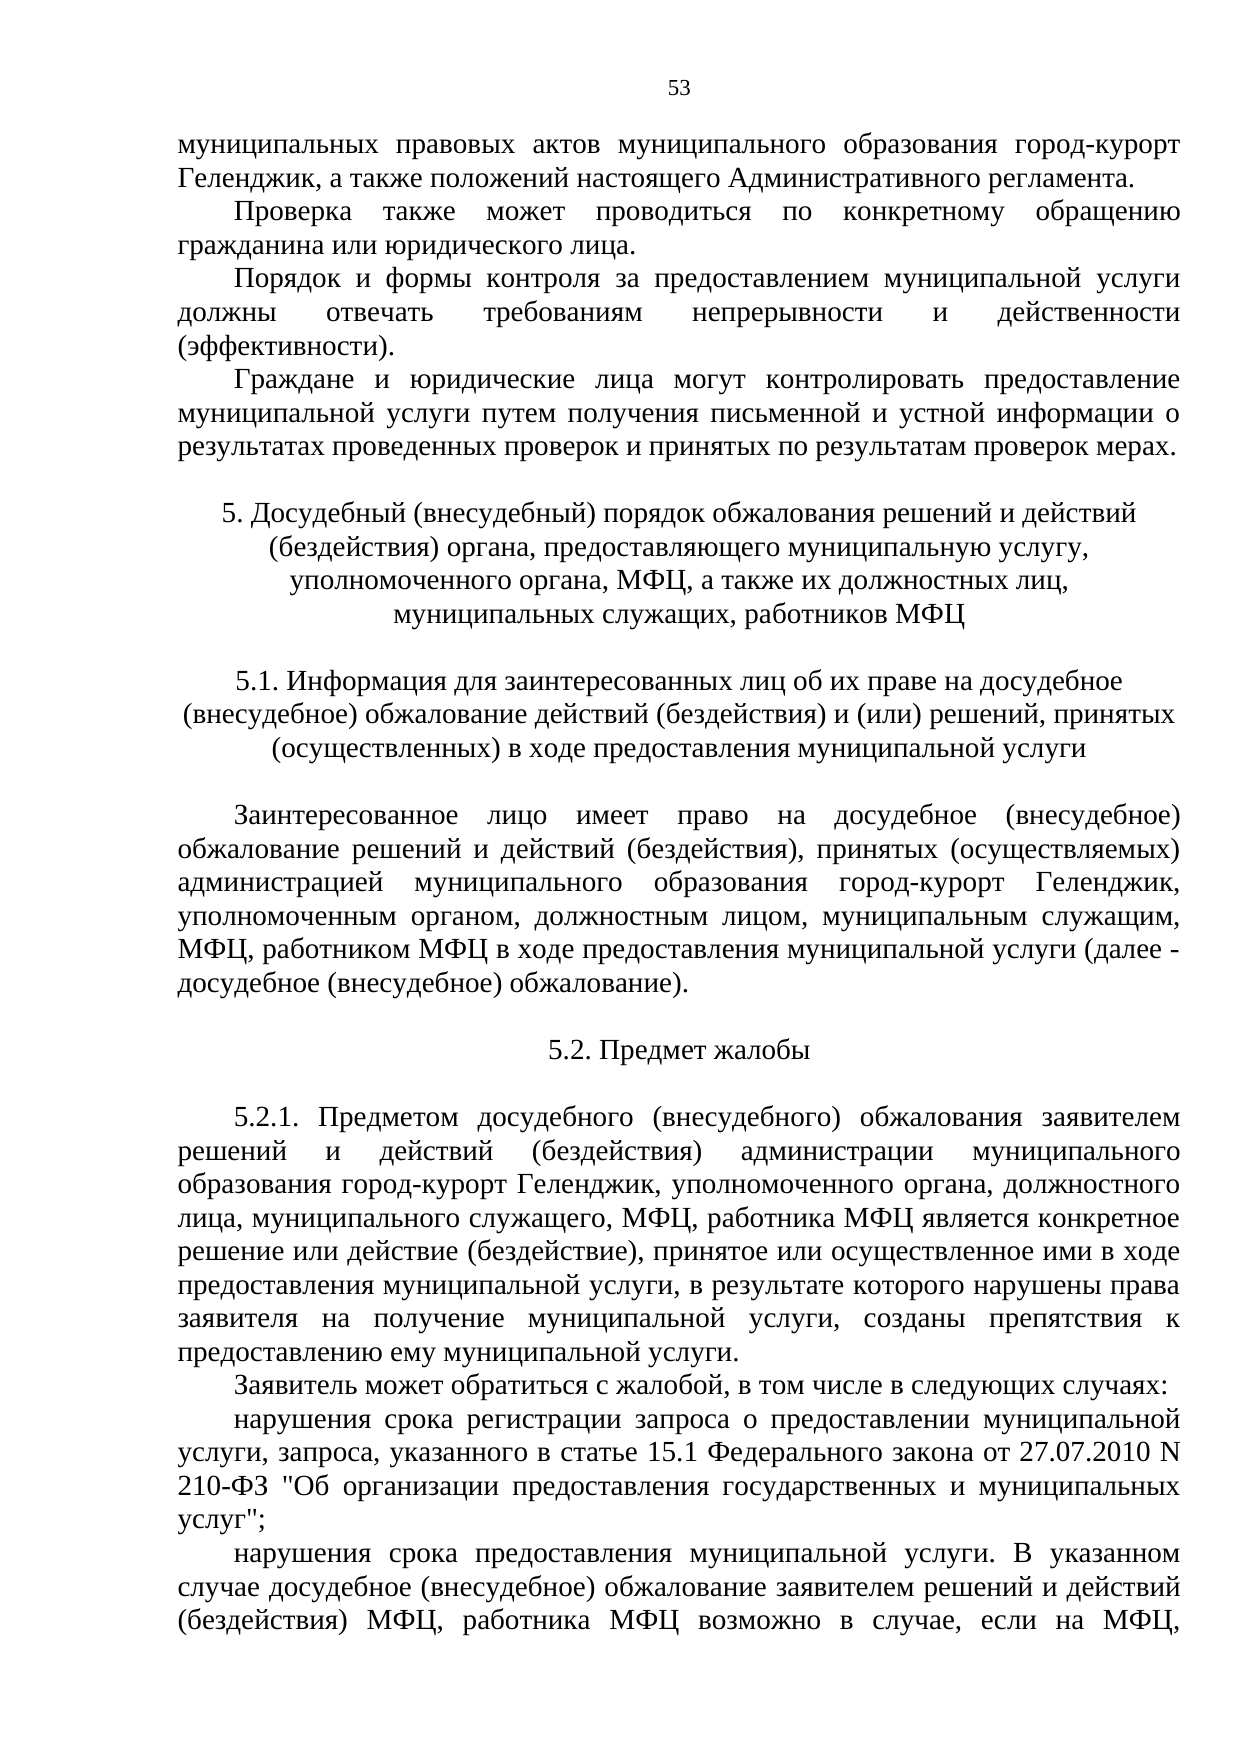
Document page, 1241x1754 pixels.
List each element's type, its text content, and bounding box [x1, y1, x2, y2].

text Проверка также может проводиться по конкретному обращению гражданина или юридического лица. [177, 193, 1181, 261]
title 5.2. Предмет жалобы [177, 1032, 1181, 1066]
title муниципальных служащих, работников МФЦ [177, 596, 1181, 629]
text Заинтересованное лицо имеет право на досудебное (внесудебное) обжалование решений и действий (бездействия), принятых (осуществляемых) администрацией муниципального образования город-курорт Геленджик, уполномоченным органом, должностным лицом, муниципальным служащим, МФЦ, работником МФЦ в ходе предоставления муниципальной услуги (далее - досудебное (внесудебное) обжалование). [177, 797, 1181, 998]
title 5.1. Информация для заинтересованных лиц об их праве на досудебное (внесудебное) обжалование действий (бездействия) и (или) решений, принятых (осуществленных) в ходе предоставления муниципальной услуги [177, 663, 1181, 764]
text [177, 1535, 1181, 1636]
text Порядок и формы контроля за предоставлением муниципальной услуги должны отвечать требованиям непрерывности и действенности (эффективности). [177, 261, 1181, 361]
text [177, 126, 1181, 193]
text 5.2.1. Предметом досудебного (внесудебного) обжалования заявителем решений и действий (бездействия) администрации муниципального образования город-курорт Геленджик, уполномоченного органа, должностного лица, муниципального служащего, МФЦ, работника МФЦ является конкретное решение или действие (бездействие), принятое или осуществленное ими в ходе предоставления муниципальной услуги, в результате которого нарушены права заявителя на получение муниципальной услуги, созданы препятствия к предоставлению ему муниципальной услуги. [177, 1099, 1181, 1367]
text Заявитель может обратиться с жалобой, в том числе в следующих случаях: [177, 1367, 1181, 1401]
text нарушения срока регистрации запроса о предоставлении муниципальной услуги, запроса, указанного в статье 15.1 Федерального закона от 27.07.2010 N 210-ФЗ "Об организации предоставления государственных и муниципальных услуг"; [177, 1401, 1181, 1535]
text Граждане и юридические лица могут контролировать предоставление муниципальной услуги путем получения письменной и устной информации о результатах проведенных проверок и принятых по результатам проверок мерах. [177, 361, 1181, 462]
title 5. Досудебный (внесудебный) порядок обжалования решений и действий (бездействия) органа, предоставляющего муниципальную услугу, уполномоченного органа, МФЦ, а также их должностных лиц, [177, 495, 1181, 596]
